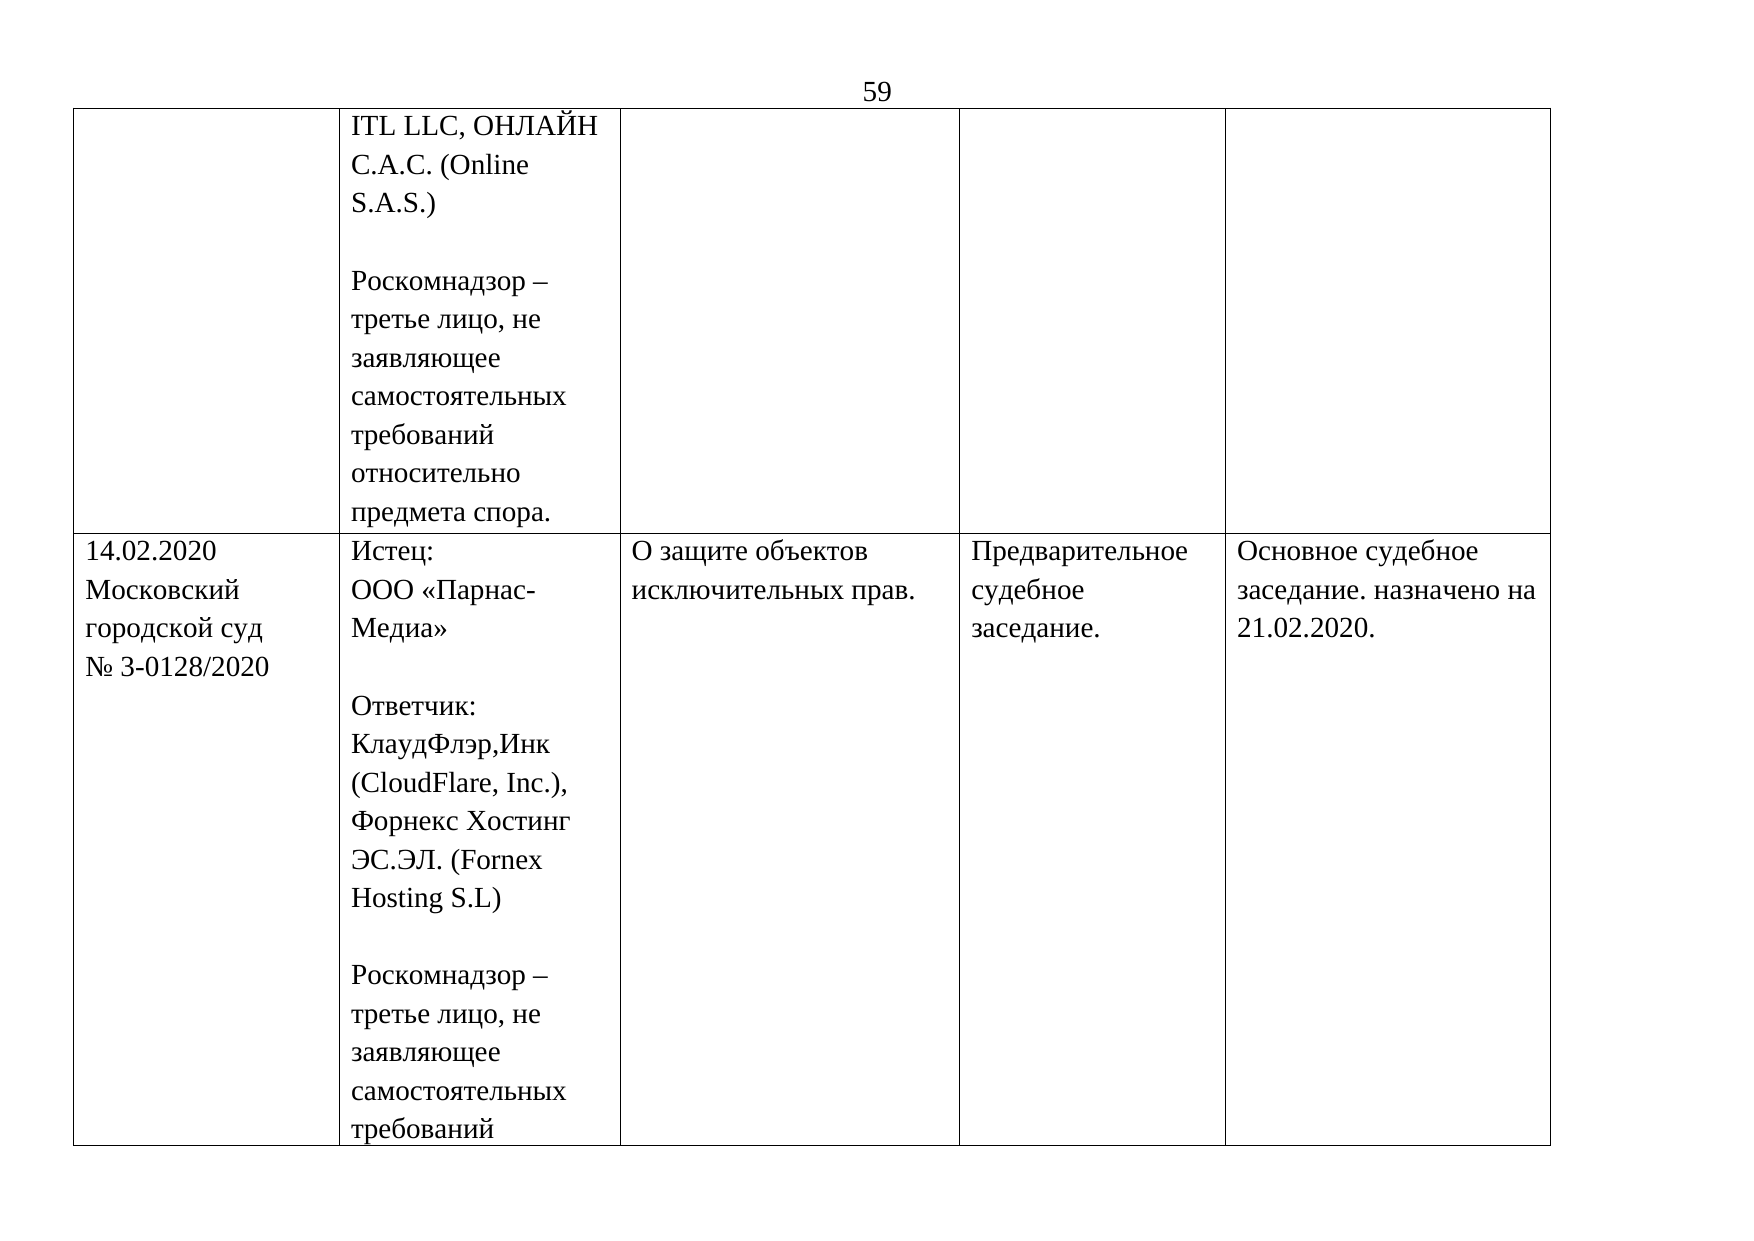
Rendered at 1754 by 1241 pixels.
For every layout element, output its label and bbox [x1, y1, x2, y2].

table_cell [74, 109, 339, 532]
table_cell [621, 534, 959, 1145]
table_cell [340, 109, 620, 532]
table_cell [74, 534, 339, 1145]
table_cell [960, 109, 1225, 532]
table_cell [1226, 109, 1550, 532]
table_cell [960, 534, 1225, 1145]
table_cell [1226, 534, 1550, 1145]
table_cell [340, 534, 620, 1145]
table_cell [621, 109, 959, 532]
